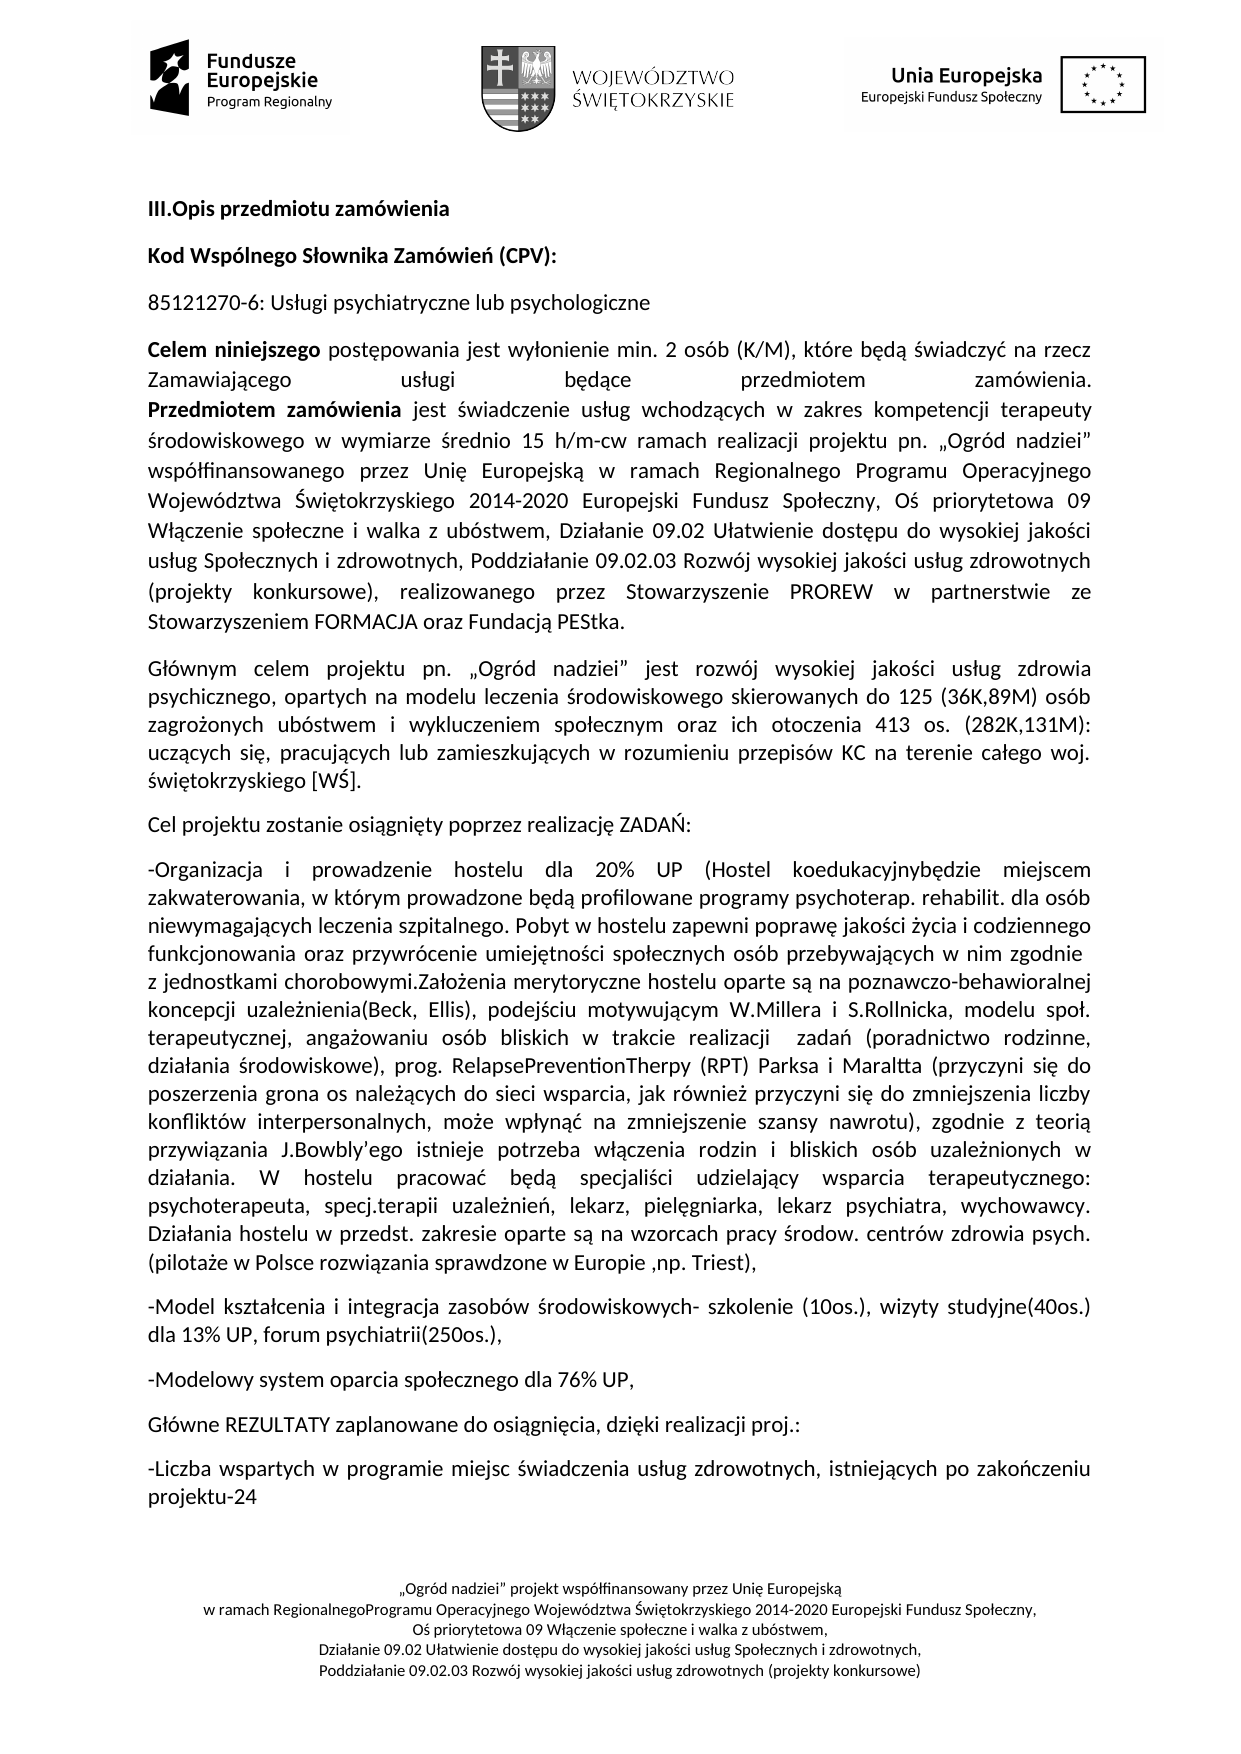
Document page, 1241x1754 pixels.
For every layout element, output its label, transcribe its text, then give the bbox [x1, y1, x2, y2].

text Kod Wspólnego Słownika Zamówień (CPV): [148, 241, 1093, 269]
text Celem niniejszego postępowania jest wyłonienie min. 2 osób (K/M), które będą świadczyć na rzecz Zamawiającego usługi będące przedmiotem zamówienia. Przedmiotem zamówienia jest świadczenie usług wchodzących w zakres kompetencji terapeuty środowiskowego w wymiarze średnio 15 h/m-cw ramach realizacji projektu pn. „Ogród nadziei” współfinansowanego przez Unię Europejską w ramach Regionalnego Programu Operacyjnego Województwa Świętokrzyskiego 2014-2020 Europejski Fundusz Społeczny, Oś priorytetowa 09 Włączenie społeczne i walka z ubóstwem, Działanie 09.02 Ułatwienie dostępu do wysokiej jakości usług Społecznych i zdrowotnych, Poddziałanie 09.02.03 Rozwój wysokiej jakości usług zdrowotnych (projekty konkursowe), realizowanego przez Stowarzyszenie PROREW w partnerstwie ze Stowarzyszeniem FORMACJA oraz Fundacją PEStka. [148, 335, 1093, 635]
picture [131, 20, 350, 135]
text -Liczba wspartych w programie miejsc świadczenia usług zdrowotnych, istniejących po zakończeniu projektu-24 [148, 1454, 1093, 1510]
text Główne REZULTATY zaplanowane do osiągnięcia, dzięki realizacji proj.: [148, 1410, 1093, 1438]
text -Organizacja i prowadzenie hostelu dla 20% UP (Hostel koedukacyjnybędzie miejscem zakwaterowania, w którym prowadzone będą profilowane programy psychoterap. rehabilit. dla osób niewymagających leczenia szpitalnego. Pobyt w hostelu zapewni poprawę jakości życia i codziennego funkcjonowania oraz przywrócenie umiejętności społecznych osób przebywających w nim zgodnie z jednostkami chorobowymi.Założenia merytoryczne hostelu oparte są na poznawczo-behawioralnej koncepcji uzależnienia(Beck, Ellis), podejściu motywującym W.Millera i S.Rollnicka, modelu społ. terapeutycznej, angażowaniu osób bliskich w trakcie realizacji zadań (poradnictwo rodzinne, działania środowiskowe), prog. RelapsePreventionTherpy (RPT) Parksa i Maraltta (przyczyni się do poszerzenia grona os należących do sieci wsparcia, jak również przyczyni się do zmniejszenia liczby konfliktów interpersonalnych, może wpłynąć na zmniejszenie szansy nawrotu), zgodnie z teorią przywiązania J.Bowbly’ego istnieje potrzeba włączenia rodzin i bliskich osób uzależnionych w działania. W hostelu pracować będą specjaliści udzielający wsparcia terapeutycznego: psychoterapeuta, specj.terapii uzależnień, lekarz, pielęgniarka, lekarz psychiatra, wychowawcy. Działania hostelu w przedst. zakresie oparte są na wzorcach pracy środow. centrów zdrowia psych.(pilotaże w Polsce rozwiązania sprawdzone w Europie ,np. Triest), [148, 855, 1093, 1276]
text 85121270-6: Usługi psychiatryczne lub psychologiczne [148, 288, 1093, 316]
text Cel projektu zostanie osiągnięty poprzez realizację ZADAŃ: [148, 811, 1093, 839]
text III.Opis przedmiotu zamówienia [148, 194, 1093, 222]
text -Modelowy system oparcia społecznego dla 76% UP, [148, 1365, 1093, 1393]
picture [481, 46, 734, 132]
text Głównym celem projektu pn. „Ogród nadziei” jest rozwój wysokiej jakości usług zdrowia psychicznego, opartych na modelu leczenia środowiskowego skierowanych do 125 (36K,89M) osób zagrożonych ubóstwem i wykluczeniem społecznym oraz ich otoczenia 413 os. (282K,131M): uczących się, pracujących lub zamieszkujących w rozumieniu przepisów KC na terenie całego woj. świętokrzyskiego [WŚ]. [148, 654, 1093, 794]
text -Model kształcenia i integracja zasobów środowiskowych- szkolenie (10os.), wizyty studyjne(40os.) dla 13% UP, forum psychiatrii(250os.), [148, 1292, 1093, 1348]
picture [843, 37, 1164, 132]
